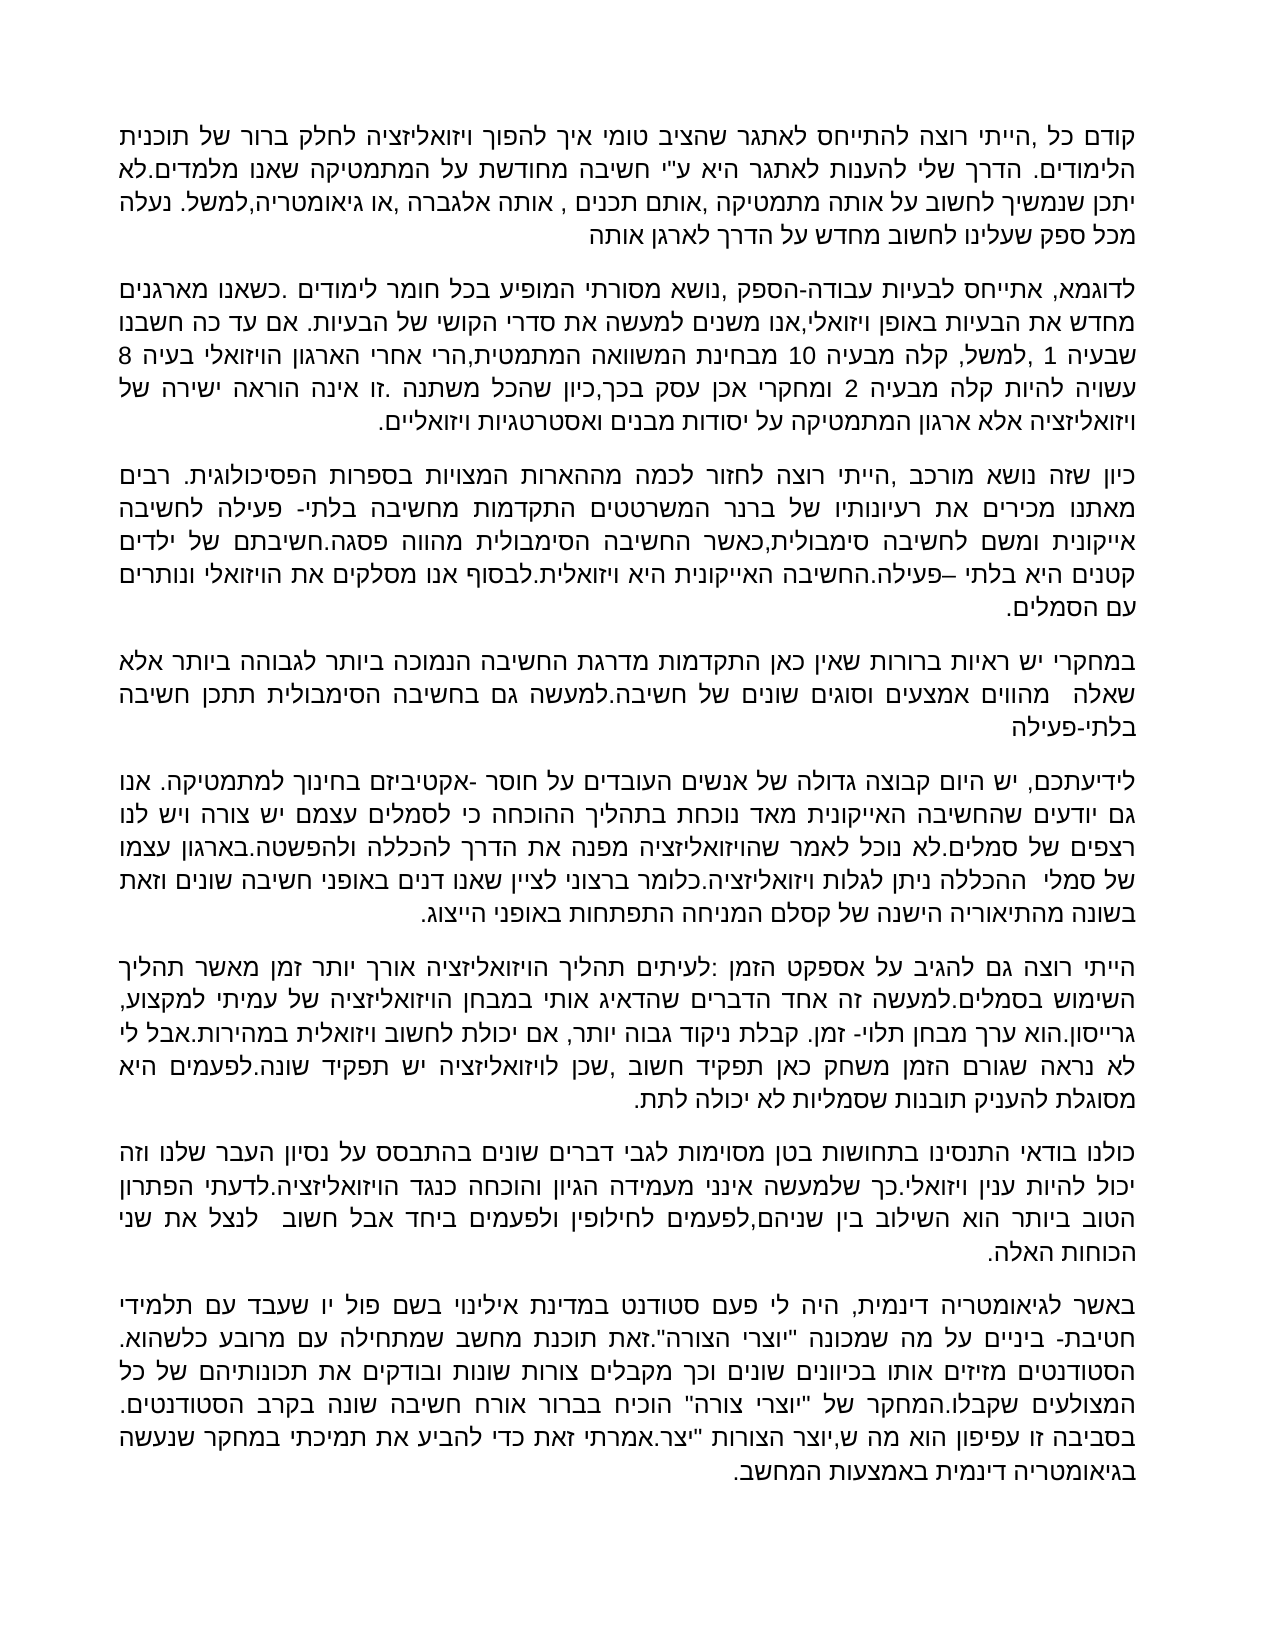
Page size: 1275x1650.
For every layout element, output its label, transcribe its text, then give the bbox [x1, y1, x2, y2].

text לדוגמא, אתייחס לבעיות עבודה-הספק ,נושא מסורתי המופיע בכל חומר לימודים .כשאנו מארגנים מחדש את הבעיות באופן ויזואלי,אנו משנים למעשה את סדרי הקושי של הבעיות. אם עד כה חשבנו שבעיה 1 ,למשל, קלה מבעיה 10 מבחינת המשוואה המתמטית,הרי אחרי הארגון הויזואלי בעיה 8 עשויה להיות קלה מבעיה 2 ומחקרי אכן עסק בכך,כיון שהכל משתנה .זו אינה הוראה ישירה של ויזואליזציה אלא ארגון המתמטיקה על יסודות מבנים ואסטרטגיות ויזואליים. [118, 275, 1137, 436]
text במחקרי יש ראיות ברורות שאין כאן התקדמות מדרגת החשיבה הנמוכה ביותר לגבוהה ביותר אלא שאלה מהווים אמצעים וסוגים שונים של חשיבה.למעשה גם בחשיבה הסימבולית תתכן חשיבה בלתי-פעילה [118, 647, 1137, 741]
text כיון שזה נושא מורכב ,הייתי רוצה לחזור לכמה מההארות המצויות בספרות הפסיכולוגית. רבים מאתנו מכירים את רעיונותיו של ברנר המשרטטים התקדמות מחשיבה בלתי- פעילה לחשיבה אייקונית ומשם לחשיבה סימבולית,כאשר החשיבה הסימבולית מהווה פסגה.חשיבתם של ילדים קטנים היא בלתי –פעילה.החשיבה האייקונית היא ויזואלית.לבסוף אנו מסלקים את הויזואלי ונותרים עם הסמלים. [118, 461, 1137, 622]
text הייתי רוצה גם להגיב על אספקט הזמן :לעיתים תהליך הויזואליזציה אורך יותר זמן מאשר תהליך השימוש בסמלים.למעשה זה אחד הדברים שהדאיג אותי במבחן הויזואליזציה של עמיתי למקצוע, גרייסון.הוא ערך מבחן תלוי- זמן. קבלת ניקוד גבוה יותר, אם יכולת לחשוב ויזואלית במהירות.אבל לי לא נראה שגורם הזמן משחק כאן תפקיד חשוב ,שכן לויזואליזציה יש תפקיד שונה.לפעמים היא מסוגלת להעניק תובנות שסמליות לא יכולה לתת. [118, 952, 1137, 1113]
text קודם כל ,הייתי רוצה להתייחס לאתגר שהציב טומי איך להפוך ויזואליזציה לחלק ברור של תוכנית הלימודים. הדרך שלי להענות לאתגר היא ע"י חשיבה מחודשת על המתמטיקה שאנו מלמדים.לא יתכן שנמשיך לחשוב על אותה מתמטיקה ,אותם תכנים , אותה אלגברה ,או גיאומטריה,למשל. נעלה מכל ספק שעלינו לחשוב מחדש על הדרך לארגן אותה [118, 122, 1137, 250]
text באשר לגיאומטריה דינמית, היה לי פעם סטודנט במדינת אילינוי בשם פול יו שעבד עם תלמידי חטיבת- ביניים על מה שמכונה "יוצרי הצורה".זאת תוכנת מחשב שמתחילה עם מרובע כלשהוא.הסטודנטים מזיזים אותו בכיוונים שונים וכך מקבלים צורות שונות ובודקים את תכונותיהם של כל המצולעים שקבלו.המחקר של "יוצרי צורה" הוכיח בברור אורח חשיבה שונה בקרב הסטודנטים.בסביבה זו עפיפון הוא מה ש,יוצר הצורות "יצר.אמרתי זאת כדי להביע את תמיכתי במחקר שנעשה בגיאומטריה דינמית באמצעות המחשב. [118, 1291, 1137, 1485]
text כולנו בודאי התנסינו בתחושות בטן מסוימות לגבי דברים שונים בהתבסס על נסיון העבר שלנו וזה יכול להיות ענין ויזואלי.כך שלמעשה אינני מעמידה הגיון והוכחה כנגד הויזואליזציה.לדעתי הפתרון הטוב ביותר הוא השילוב בין שניהם,לפעמים לחילופין ולפעמים ביחד אבל חשוב לנצל את שני הכוחות האלה. [118, 1138, 1137, 1266]
text לידיעתכם, יש היום קבוצה גדולה של אנשים העובדים על חוסר -אקטיביזם בחינוך למתמטיקה. אנו גם יודעים שהחשיבה האייקונית מאד נוכחת בתהליך ההוכחה כי לסמלים עצמם יש צורה ויש לנו רצפים של סמלים.לא נוכל לאמר שהויזואליזציה מפנה את הדרך להכללה ולהפשטה.בארגון עצמו של סמלי ההכללה ניתן לגלות ויזואליזציה.כלומר ברצוני לציין שאנו דנים באופני חשיבה שונים וזאת בשונה מהתיאוריה הישנה של קסלם המניחה התפתחות באופני הייצוג. [118, 767, 1137, 927]
